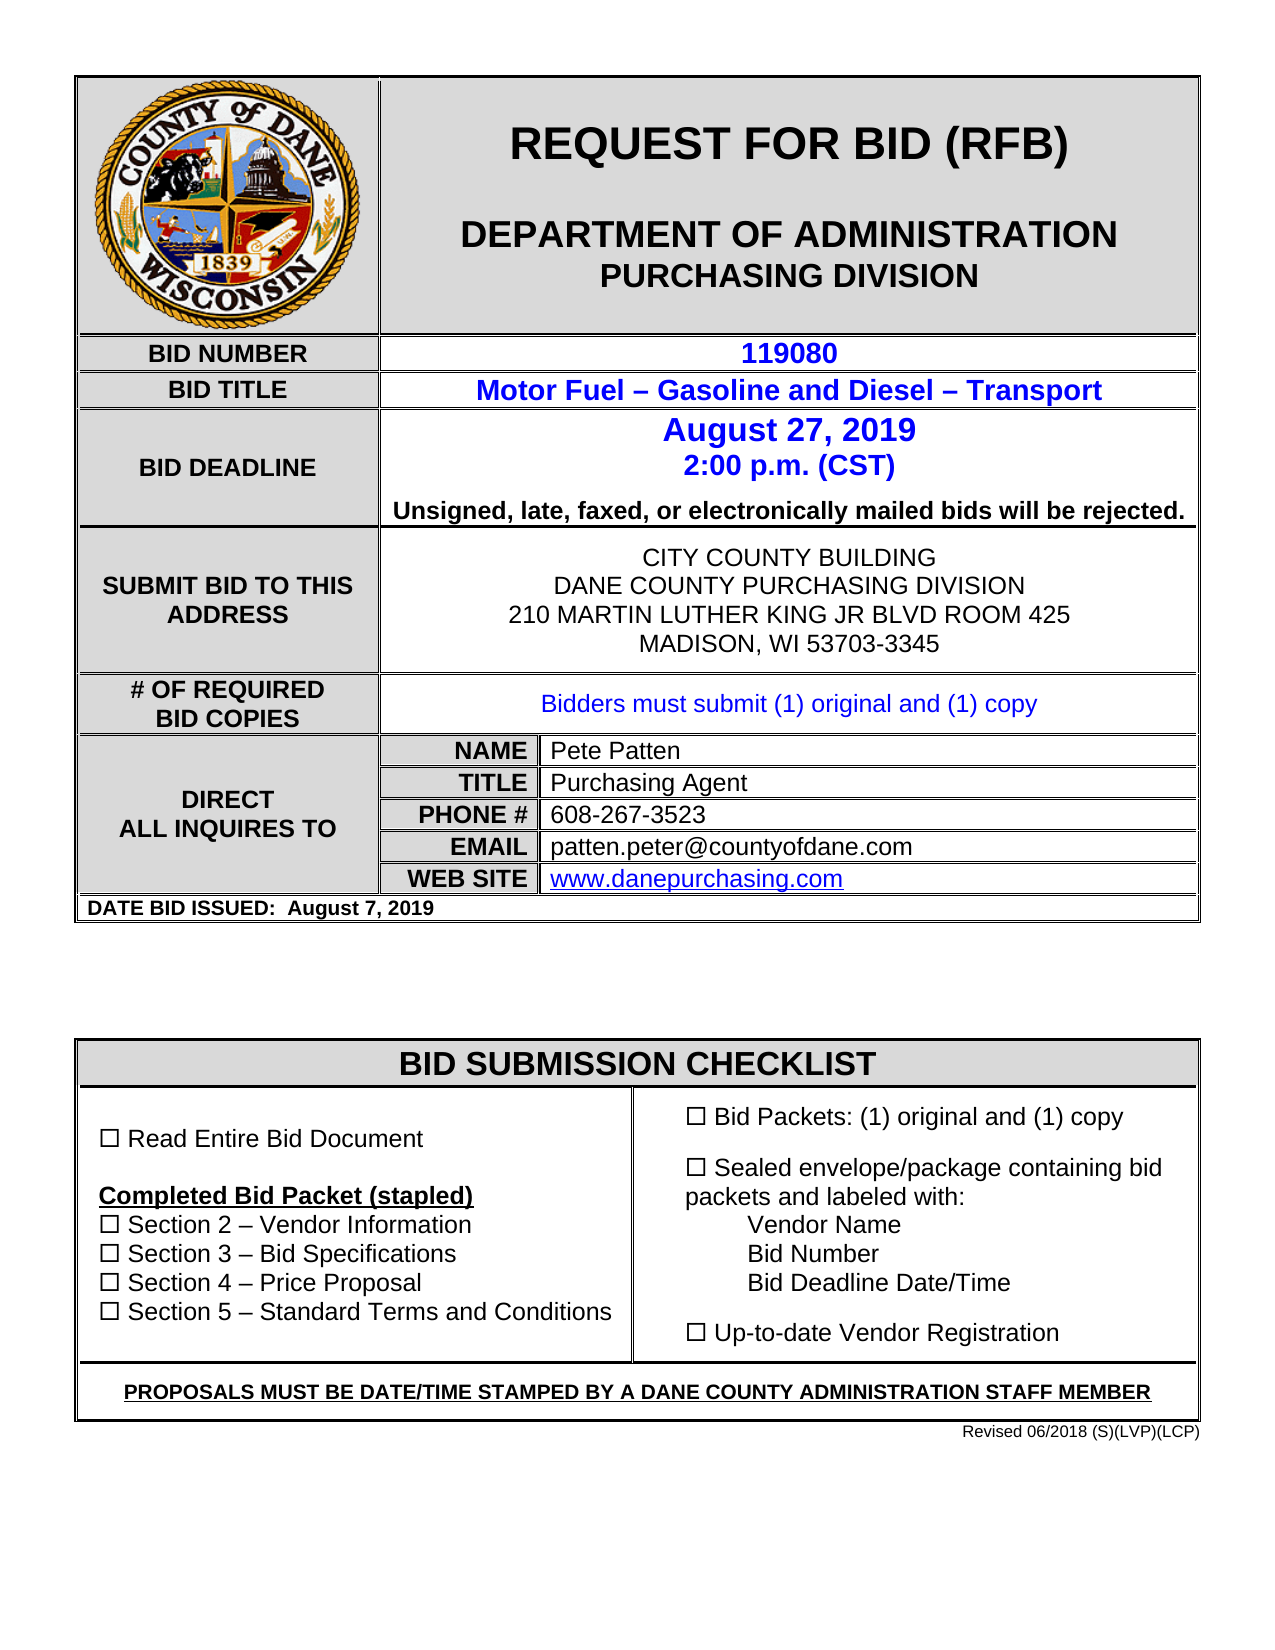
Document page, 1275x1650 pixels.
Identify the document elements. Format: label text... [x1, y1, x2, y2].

table_header [78, 78, 91, 333]
table_cell Pete Patten [539, 733, 1199, 764]
table_cell EMAIL [381, 832, 537, 861]
table_cell BID TITLE [76, 370, 379, 407]
table_cell Read Entire Bid Document Completed Bid Packet (stapled) Section 2 – Vendor Information Section 3 – Bid Specifications Section 4 – Price Proposal Section 5 – Standard Terms and Conditions [78, 1085, 631, 1361]
table_header BID SUBMISSION CHECKLIST [78, 1041, 1198, 1085]
table_cell WEB SITE [381, 864, 537, 892]
table_cell August 27, 2019 2:00 p.m. (CST) Unsigned, late, faxed, or electronically mailed bids will be rejected. [380, 407, 1199, 525]
table_cell www.danepurchasing.com [539, 861, 1199, 892]
table_cell DATE BID ISSUED: August 7, 2019 [78, 893, 1198, 920]
table_cell Bidders must submit (1) original and (1) copy [380, 672, 1199, 733]
table_cell # OF REQUIRED BID COPIES [76, 672, 379, 733]
table_cell CITY COUNTY BUILDING DANE COUNTY PURCHASING DIVISION 210 MARTIN LUTHER KING JR BLVD ROOM 425 MADISON, WI 53703-3345 [381, 525, 1198, 672]
table_cell NAME [381, 736, 537, 764]
table_header [364, 78, 379, 333]
table_cell patten.peter@countyofdane.com [541, 829, 1198, 861]
table_cell BID NUMBER [78, 333, 378, 370]
table_header REQUEST FOR BID (RFB) DEPARTMENT OF ADMINISTRATION PURCHASING DIVISION [380, 78, 1198, 333]
table_cell Motor Fuel – Gasoline and Diesel – Transport [380, 370, 1199, 407]
table_cell PHONE # [381, 800, 537, 828]
table_cell 119080 [381, 333, 1198, 370]
table_cell TITLE [381, 768, 537, 797]
table_cell SUBMIT BID TO THIS ADDRESS [78, 525, 378, 672]
table_cell PROPOSALS MUST BE DATE/TIME STAMPED BY A DANE COUNTY ADMINISTRATION STAFF MEMBER [78, 1361, 1198, 1419]
table_cell DIRECT ALL INQUIRES TO [76, 733, 379, 892]
text Revised 06/2018 (S)(LVP)(LCP) [75, 1422, 1200, 1441]
table_cell BID DEADLINE [76, 407, 379, 525]
picture [91, 78, 364, 333]
table_cell Bid Packets: (1) original and (1) copy Sealed envelope/package containing bid packets and labeled with: Vendor Name Bid Number Bid Deadline Date/Time Up-to-date Vendor Registration [634, 1085, 1198, 1361]
table_cell Purchasing Agent [541, 765, 1198, 797]
table_cell 608-267-3523 [539, 797, 1199, 828]
